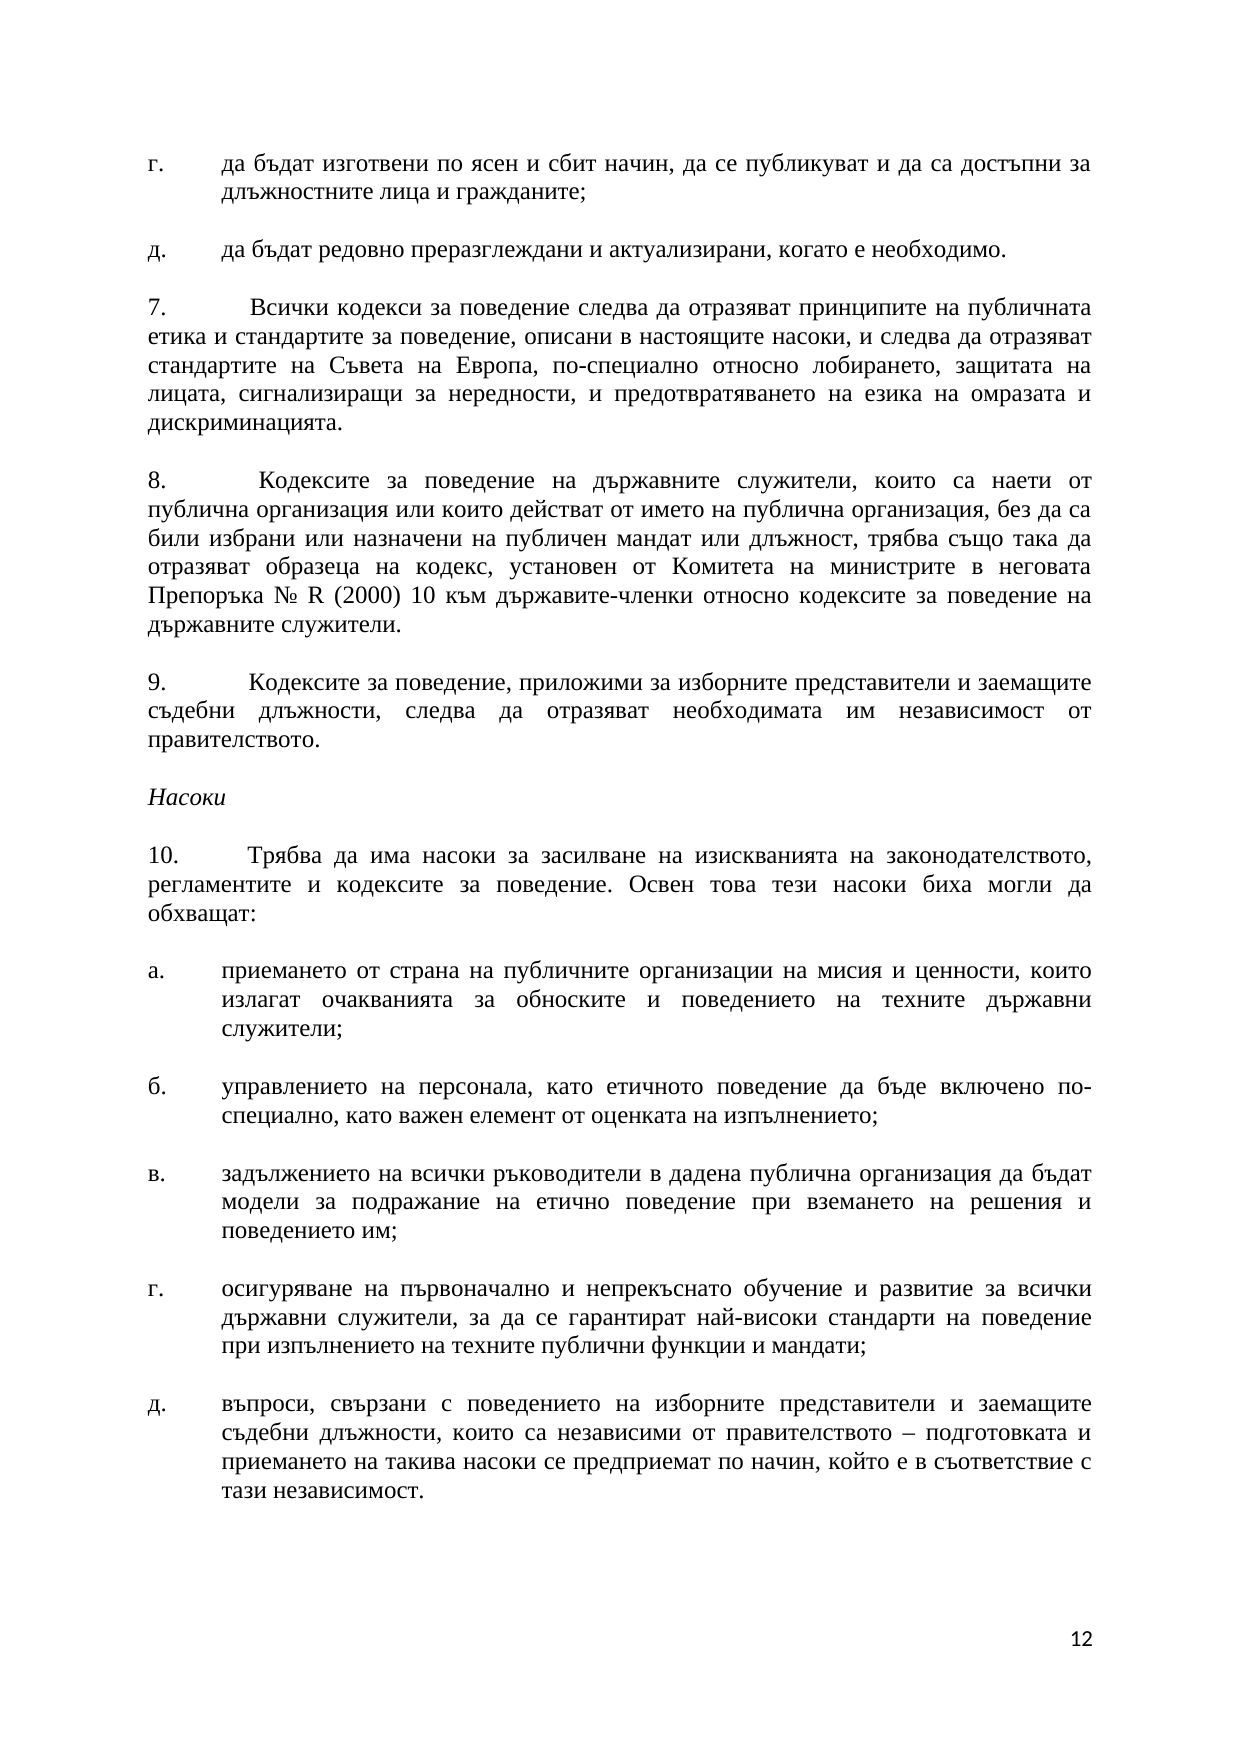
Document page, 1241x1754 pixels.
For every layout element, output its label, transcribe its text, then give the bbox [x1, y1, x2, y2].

text Насоки [148, 782, 1093, 811]
text г. осигуряване на първоначално и непрекъснато обучение и развитие за всички държавни служители, за да се гарантират най-високи стандарти на поведение при изпълнението на техните публични функции и мандати; [148, 1273, 1093, 1359]
text г. да бъдат изготвени по ясен и сбит начин, да се публикуват и да са достъпни за длъжностните лица и гражданите; [148, 148, 1093, 205]
text в. задължението на всички ръководители в дадена публична организация да бъдат модели за подражание на етично поведение при вземането на решения и поведението им; [148, 1158, 1093, 1244]
text 9. Кодексите за поведение, приложими за изборните представители и заемащите съдебни длъжности, следва да отразяват необходимата им независимост от правителството. [148, 667, 1093, 753]
text д. да бъдат редовно преразглеждани и актуализирани, когато е необходимо. [148, 234, 1093, 263]
text б. управлението на персонала, като етичното поведение да бъде включено по-специално, като важен елемент от оценката на изпълнението; [148, 1071, 1093, 1128]
text 8. Кодексите за поведение на държавните служители, които са наети от публична организация или които действат от името на публична организация, без да са били избрани или назначени на публичен мандат или длъжност, трябва също така да отразяват образеца на кодекс, установен от Комитета на министрите в неговата Препоръка № R (2000) 10 към държавите-членки относно кодексите за поведение на държавните служители. [148, 465, 1093, 638]
text 7. Всички кодекси за поведение следва да отразяват принципите на публичната етика и стандартите за поведение, описани в настоящите насоки, и следва да отразяват стандартите на Съвета на Европа, по-специално относно лобирането, защитата на лицата, сигнализиращи за нередности, и предотвратяването на езика на омразата и дискриминацията. [148, 292, 1093, 436]
text д. въпроси, свързани с поведението на изборните представители и заемащите съдебни длъжности, които са независими от правителството – подготовката и приемането на такива насоки се предприемат по начин, който е в съответствие с тази независимост. [148, 1388, 1093, 1503]
text а. приемането от страна на публичните организации на мисия и ценности, които излагат очакванията за обноските и поведението на техните държавни служители; [148, 956, 1093, 1042]
text 10. Трябва да има насоки за засилване на изискванията на законодателството, регламентите и кодексите за поведение. Освен това тези насоки биха могли да обхващат: [148, 840, 1093, 926]
